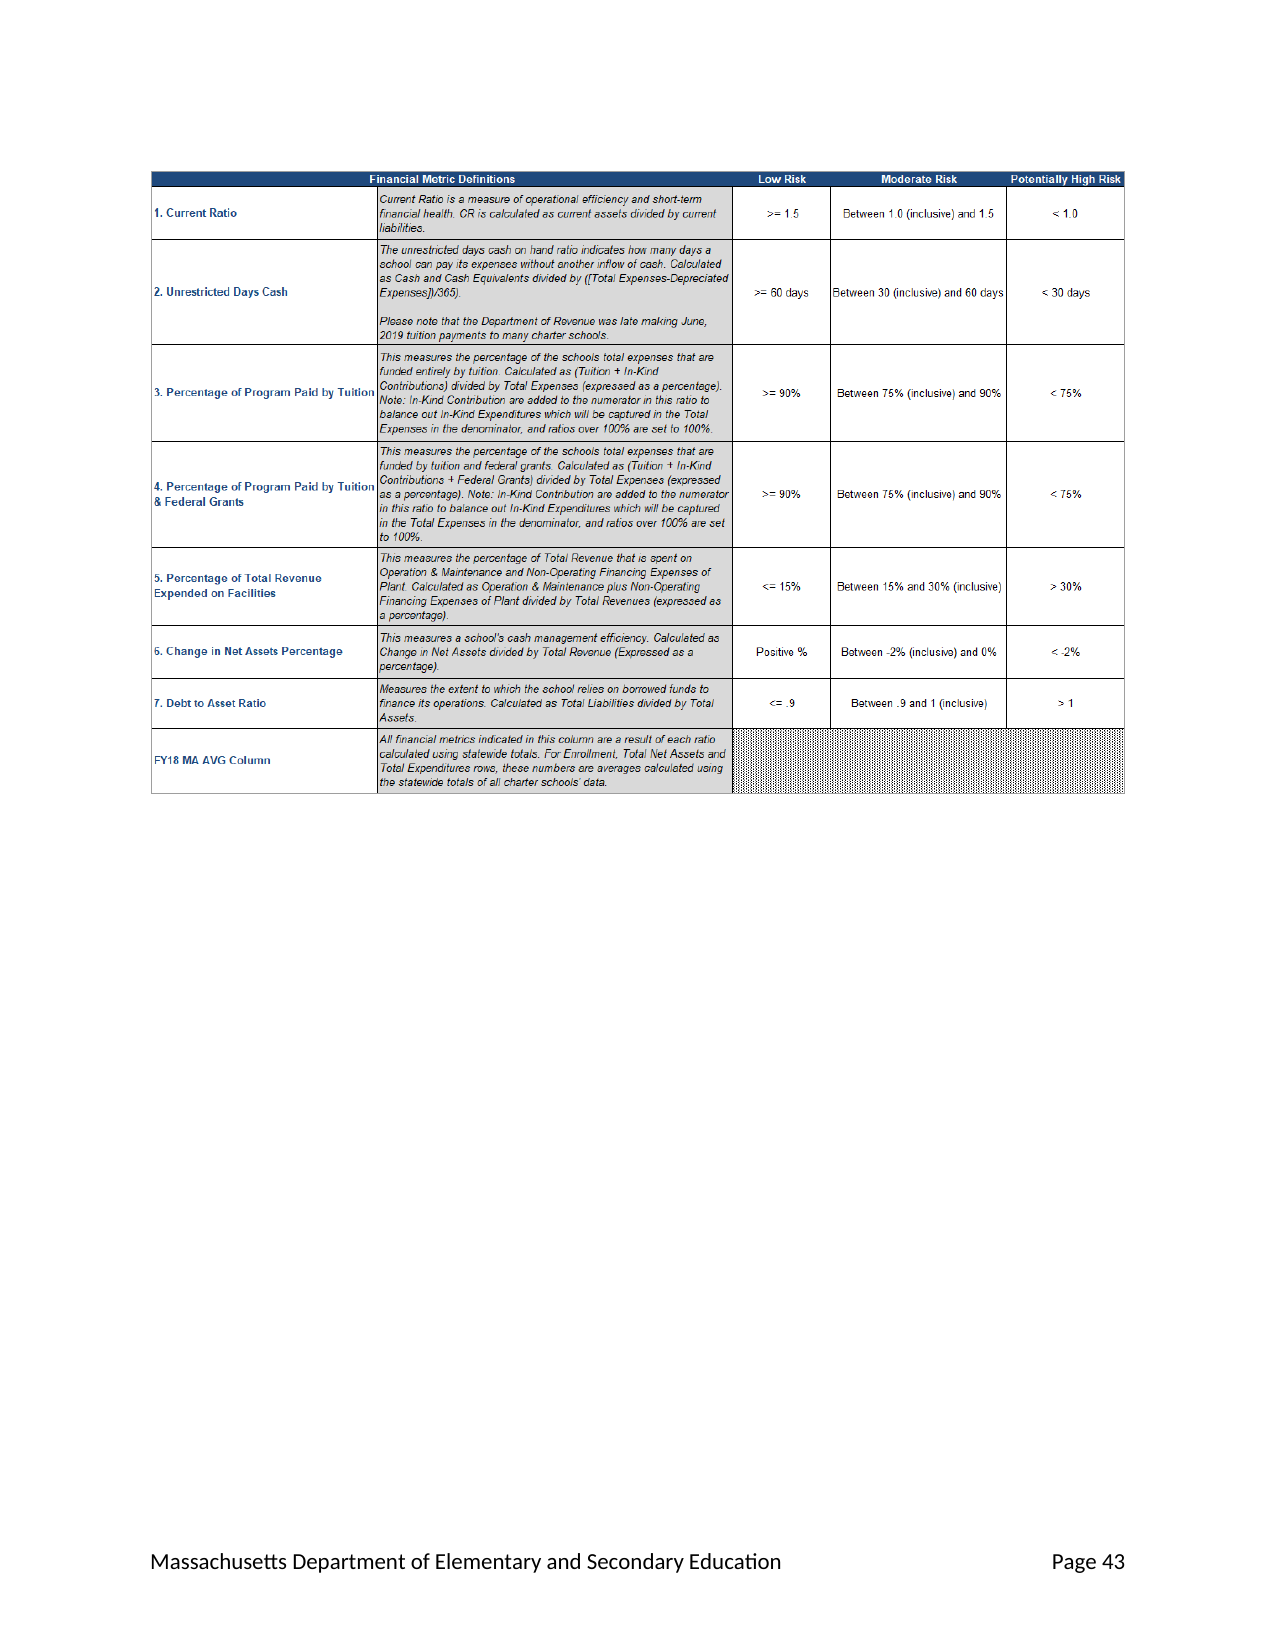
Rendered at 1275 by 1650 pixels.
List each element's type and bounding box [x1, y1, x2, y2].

picture [150, 170, 1125, 795]
